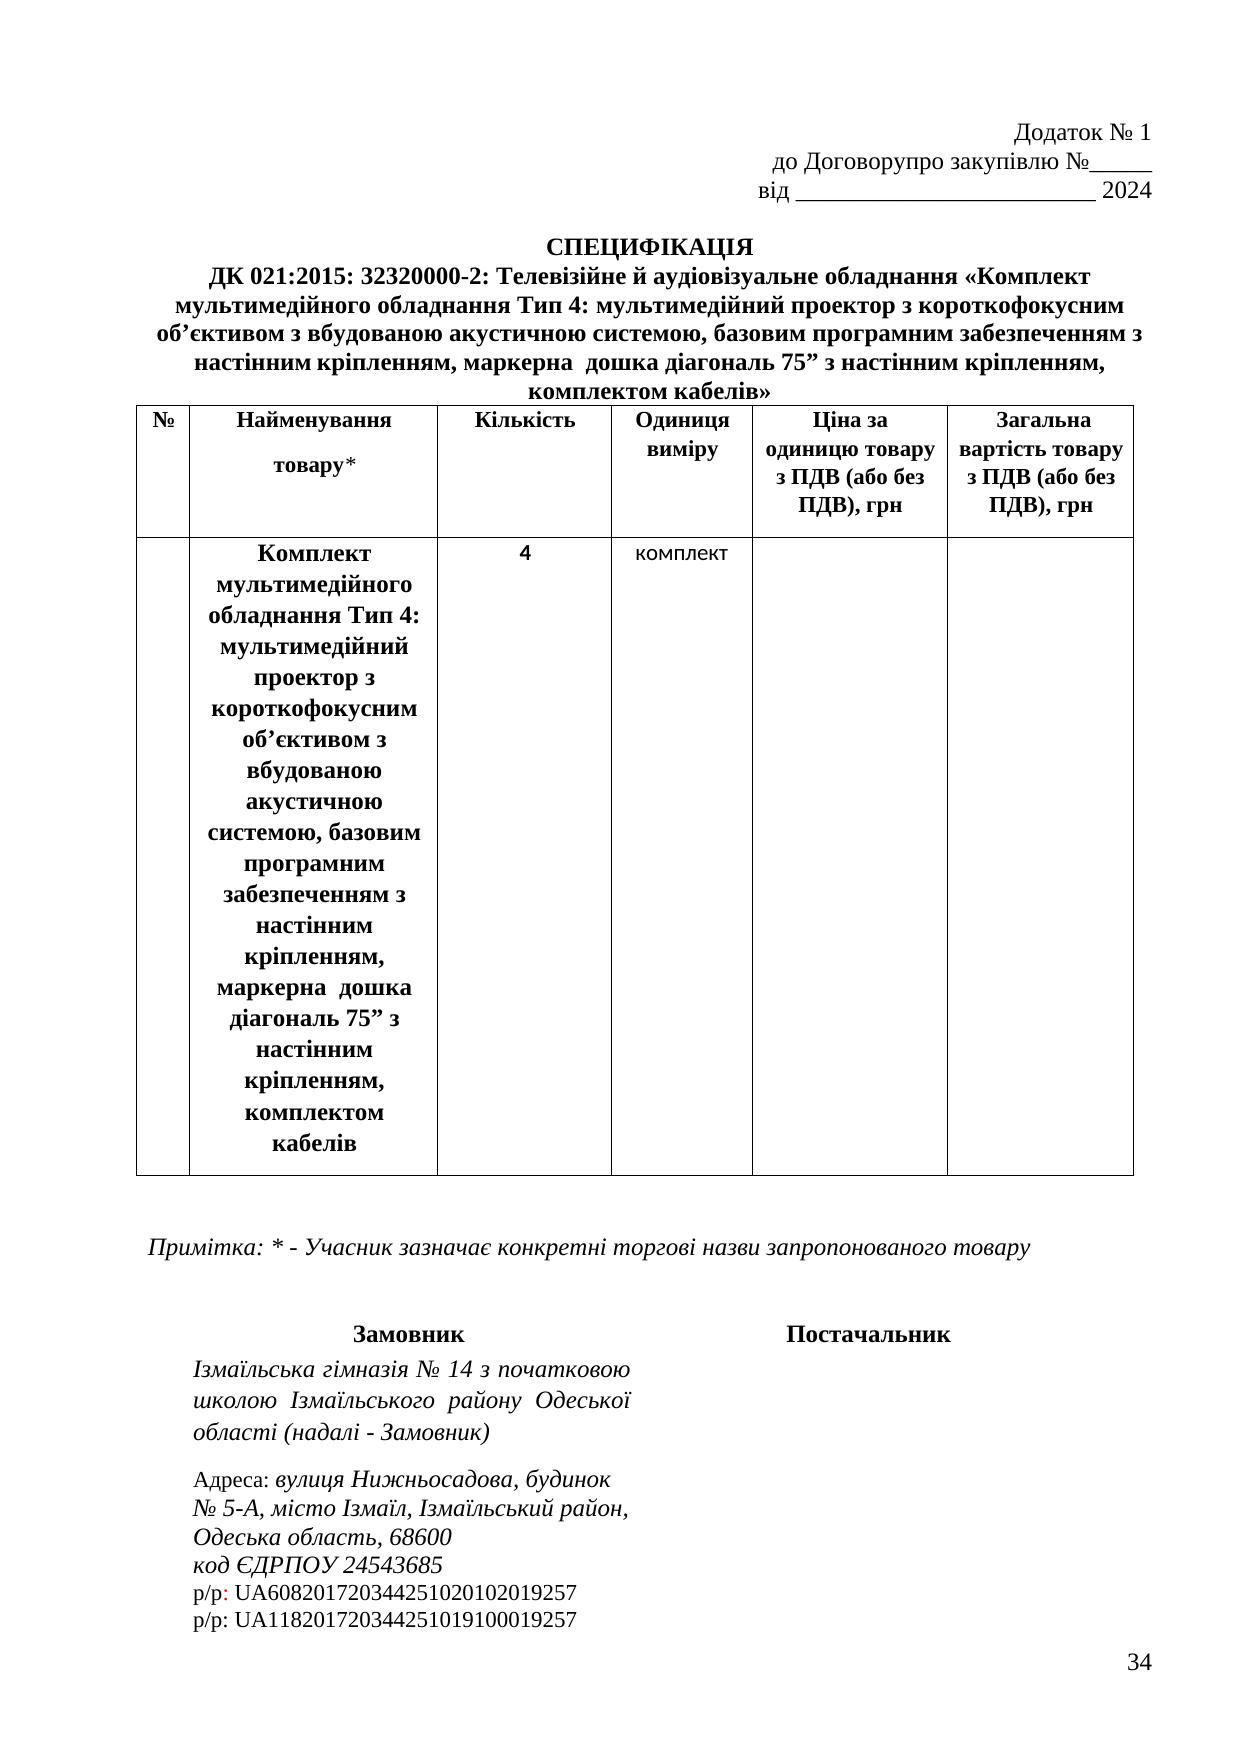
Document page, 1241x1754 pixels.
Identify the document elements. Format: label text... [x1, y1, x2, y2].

table_cell [753, 538, 947, 1175]
table_header Загальна вартість товару з ПДВ (або без ПДВ), грн [948, 406, 1133, 537]
table_cell комплект [612, 538, 752, 1175]
table_cell [948, 538, 1133, 1175]
text від ________________________ 2024 [148, 175, 1152, 203]
table_header Найменування товару* [190, 406, 437, 537]
text до Договорупро закупівлю №_____ [148, 146, 1152, 175]
table_header Ціна за одиницю товару з ПДВ (або без ПДВ), грн [753, 406, 947, 537]
table_header Одиниця виміру [612, 406, 752, 537]
table_cell 4 [438, 538, 611, 1175]
table_cell [137, 538, 189, 1175]
text Примітка: * - Учасник зазначає конкретні торгові назви запропонованого товару [148, 1232, 1152, 1261]
text Додаток № 1 [148, 117, 1152, 146]
text ДК 021:2015: 32320000-2: Телевізійне й аудіовізуальне обладнання «Комплект мультимедійного обладнання Тип 4: мультимедійний проектор з короткофокусним об’єктивом з вбудованою акустичною системою, базовим програмним забезпеченням з настінним кріпленням, маркерна дошка діагональ 75” з настінним кріпленням, комплектом кабелів» [148, 261, 1152, 405]
text СПЕЦИФІКАЦІЯ [148, 232, 1152, 261]
table_cell Комплект мультимедійного обладнання Тип 4: мультимедійний проектор з короткофокусним об’єктивом з вбудованою акустичною системою, базовим програмним забезпеченням з настінним кріпленням, маркерна дошка діагональ 75” з настінним кріпленням, комплектом кабелів [190, 538, 437, 1175]
table_header [148, 1313, 1151, 1638]
table_header № [137, 406, 189, 537]
table_header Кількість [438, 406, 611, 537]
